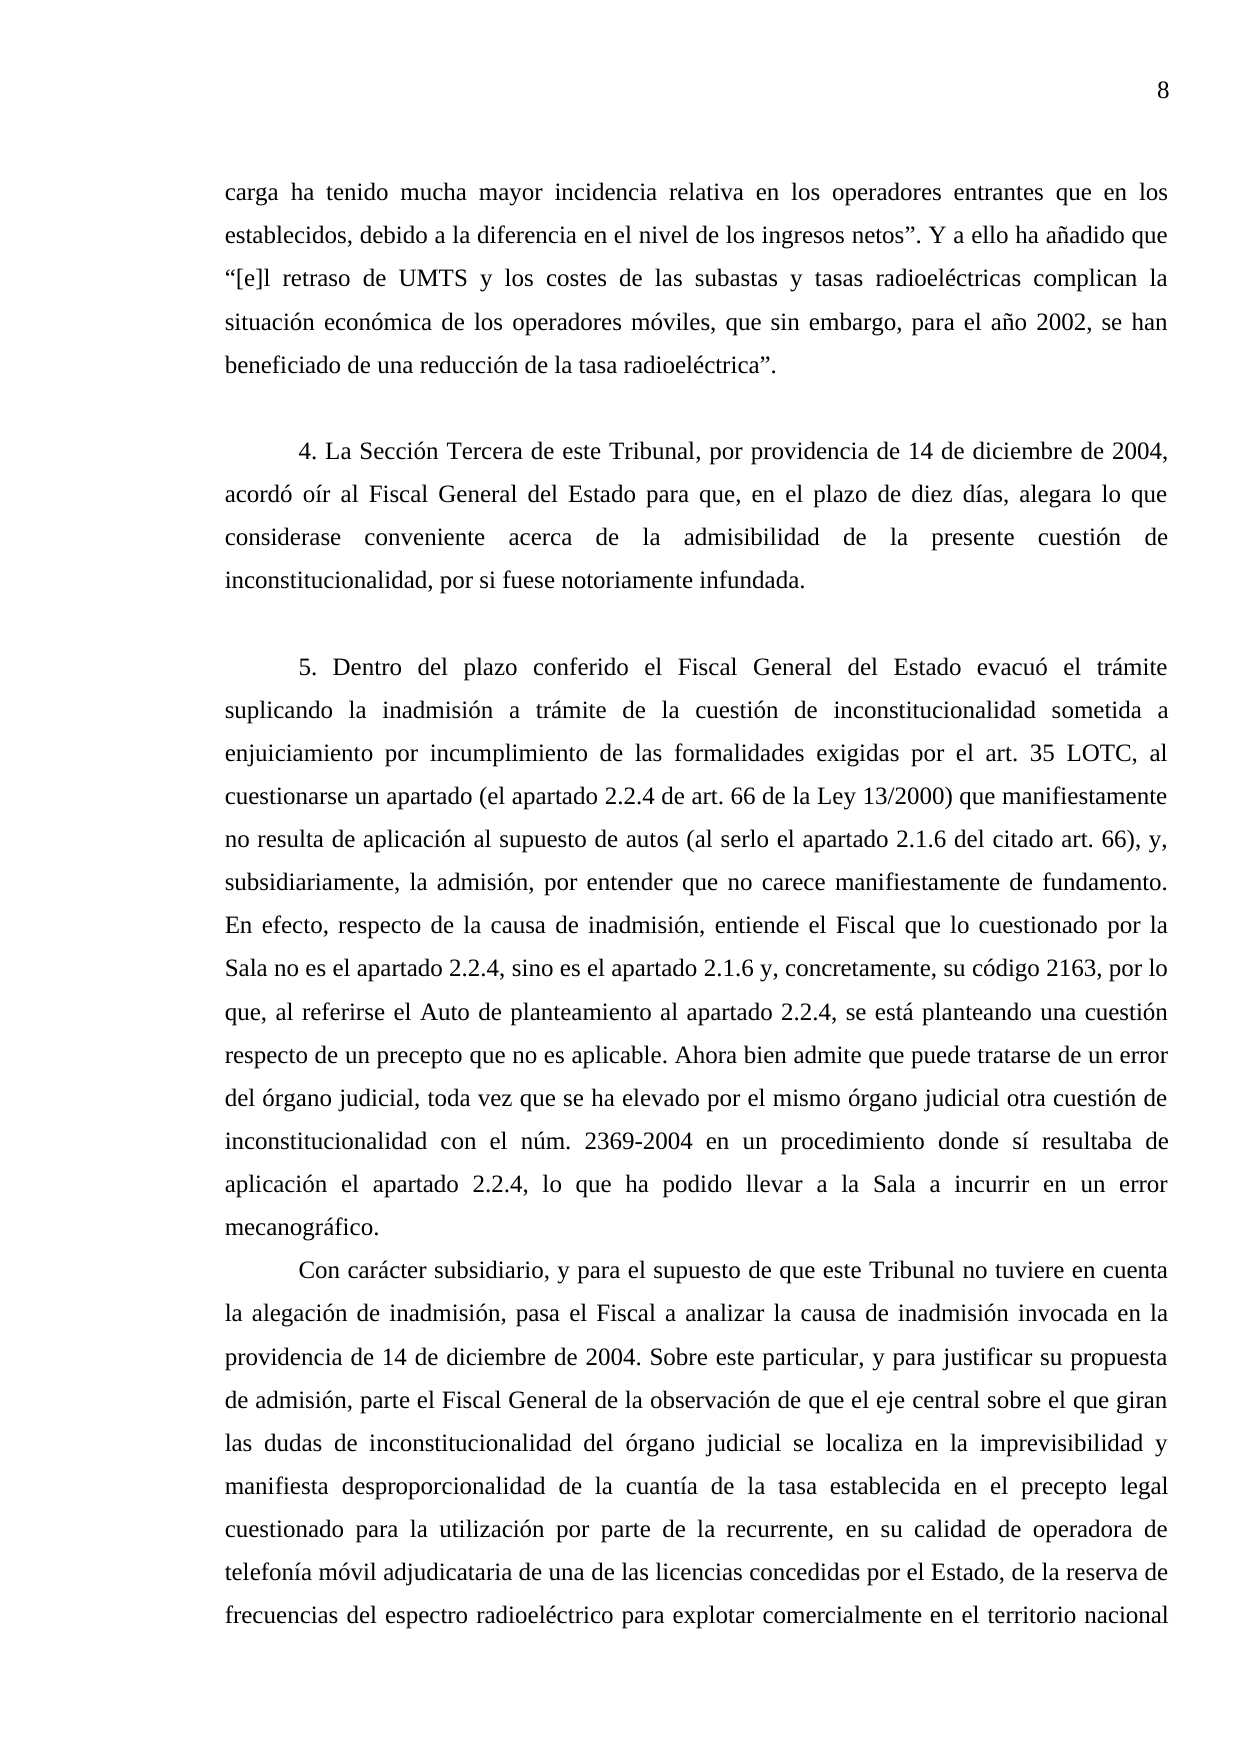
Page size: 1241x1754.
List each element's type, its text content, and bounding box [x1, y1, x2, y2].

text 5. Dentro del plazo conferido el Fiscal General del Estado evacuó el trámite suplicando la inadmisión a trámite de la cuestión de inconstitucionalidad sometida a enjuiciamiento por incumplimiento de las formalidades exigidas por el art. 35 LOTC, al cuestionarse un apartado (el apartado 2.2.4 de art. 66 de la Ley 13/2000) que manifiestamente no resulta de aplicación al supuesto de autos (al serlo el apartado 2.1.6 del citado art. 66), y, subsidiariamente, la admisión, por entender que no carece manifiestamente de fundamento. En efecto, respecto de la causa de inadmisión, entiende el Fiscal que lo cuestionado por la Sala no es el apartado 2.2.4, sino es el apartado 2.1.6 y, concretamente, su código 2163, por lo que, al referirse el Auto de planteamiento al apartado 2.2.4, se está planteando una cuestión respecto de un precepto que no es aplicable. Ahora bien admite que puede tratarse de un error del órgano judicial, toda vez que se ha elevado por el mismo órgano judicial otra cuestión de inconstitucionalidad con el núm. 2369-2004 en un procedimiento donde sí resultaba de aplicación el apartado 2.2.4, lo que ha podido llevar a la Sala a incurrir en un error mecanográfico. [224, 652, 1169, 1241]
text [224, 177, 1169, 378]
text 4. La Sección Tercera de este Tribunal, por providencia de 14 de diciembre de 2004, acordó oír al Fiscal General del Estado para que, en el plazo de diez días, alegara lo que considerase conveniente acerca de la admisibilidad de la presente cuestión de inconstitucionalidad, por si fuese notoriamente infundada. [224, 436, 1169, 594]
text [224, 1255, 1169, 1629]
